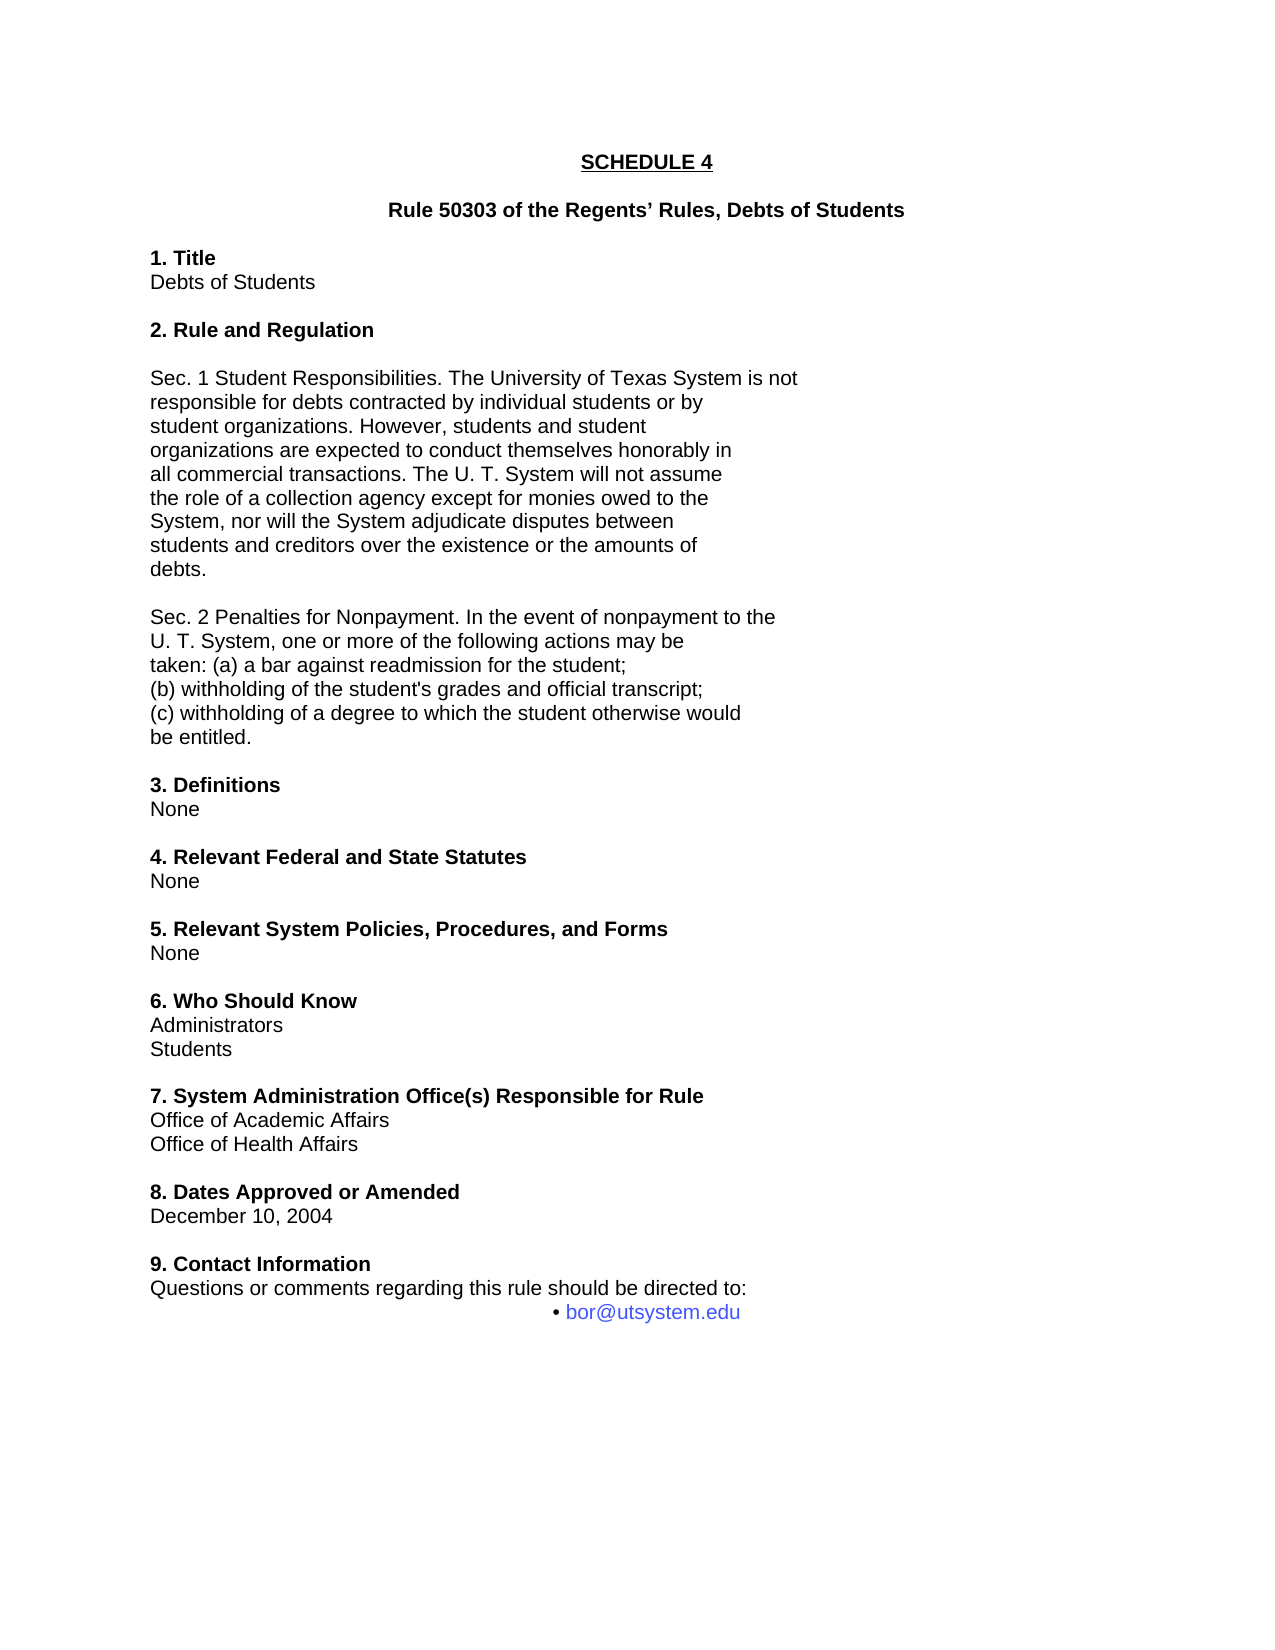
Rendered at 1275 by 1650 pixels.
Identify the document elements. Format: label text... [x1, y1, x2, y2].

text students and creditors over the existence or the amounts of [150, 533, 1143, 557]
text December 10, 2004 [150, 1204, 1143, 1228]
text None [150, 797, 1143, 821]
text 1. Title [150, 246, 1143, 270]
text the role of a collection agency except for monies owed to the [150, 485, 1143, 509]
text None [150, 869, 1143, 893]
text Office of Academic Affairs [150, 1108, 1143, 1132]
text Sec. 2 Penalties for Nonpayment. In the event of nonpayment to the [150, 605, 1143, 629]
text Rule 50303 of the Regents’ Rules, Debts of Students [150, 198, 1143, 222]
text 9. Contact Information [150, 1252, 1143, 1276]
text Students [150, 1036, 1143, 1060]
text organizations are expected to conduct themselves honorably in [150, 437, 1143, 461]
text (c) withholding of a degree to which the student otherwise would [150, 701, 1143, 725]
text Office of Health Affairs [150, 1132, 1143, 1156]
text responsible for debts contracted by individual students or by [150, 389, 1143, 413]
text 8. Dates Approved or Amended [150, 1180, 1143, 1204]
text 6. Who Should Know [150, 988, 1143, 1012]
text (b) withholding of the student's grades and official transcript; [150, 677, 1143, 701]
text 2. Rule and Regulation [150, 318, 1143, 342]
text System, nor will the System adjudicate disputes between [150, 509, 1143, 533]
text 5. Relevant System Policies, Procedures, and Forms [150, 917, 1143, 941]
text Questions or comments regarding this rule should be directed to: [150, 1276, 1143, 1300]
text 4. Relevant Federal and State Statutes [150, 845, 1143, 869]
text debts. [150, 557, 1143, 581]
text None [150, 941, 1143, 964]
text student organizations. However, students and student [150, 413, 1143, 437]
text Sec. 1 Student Responsibilities. The is not [150, 366, 1143, 389]
text be entitled. [150, 725, 1143, 749]
text taken: (a) a bar against readmission for the student; [150, 653, 1143, 677]
text 3. Definitions [150, 773, 1143, 797]
text 7. System Administration Office(s) Responsible for Rule [150, 1084, 1143, 1108]
text SCHEDULE 4 [150, 150, 1143, 174]
text Debts of Students [150, 270, 1143, 294]
text Administrators [150, 1012, 1143, 1036]
text all commercial transactions. The U. T. System will not assume [150, 461, 1143, 485]
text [150, 1300, 1143, 1324]
text U. T. System, one or more of the following actions may be [150, 629, 1143, 653]
